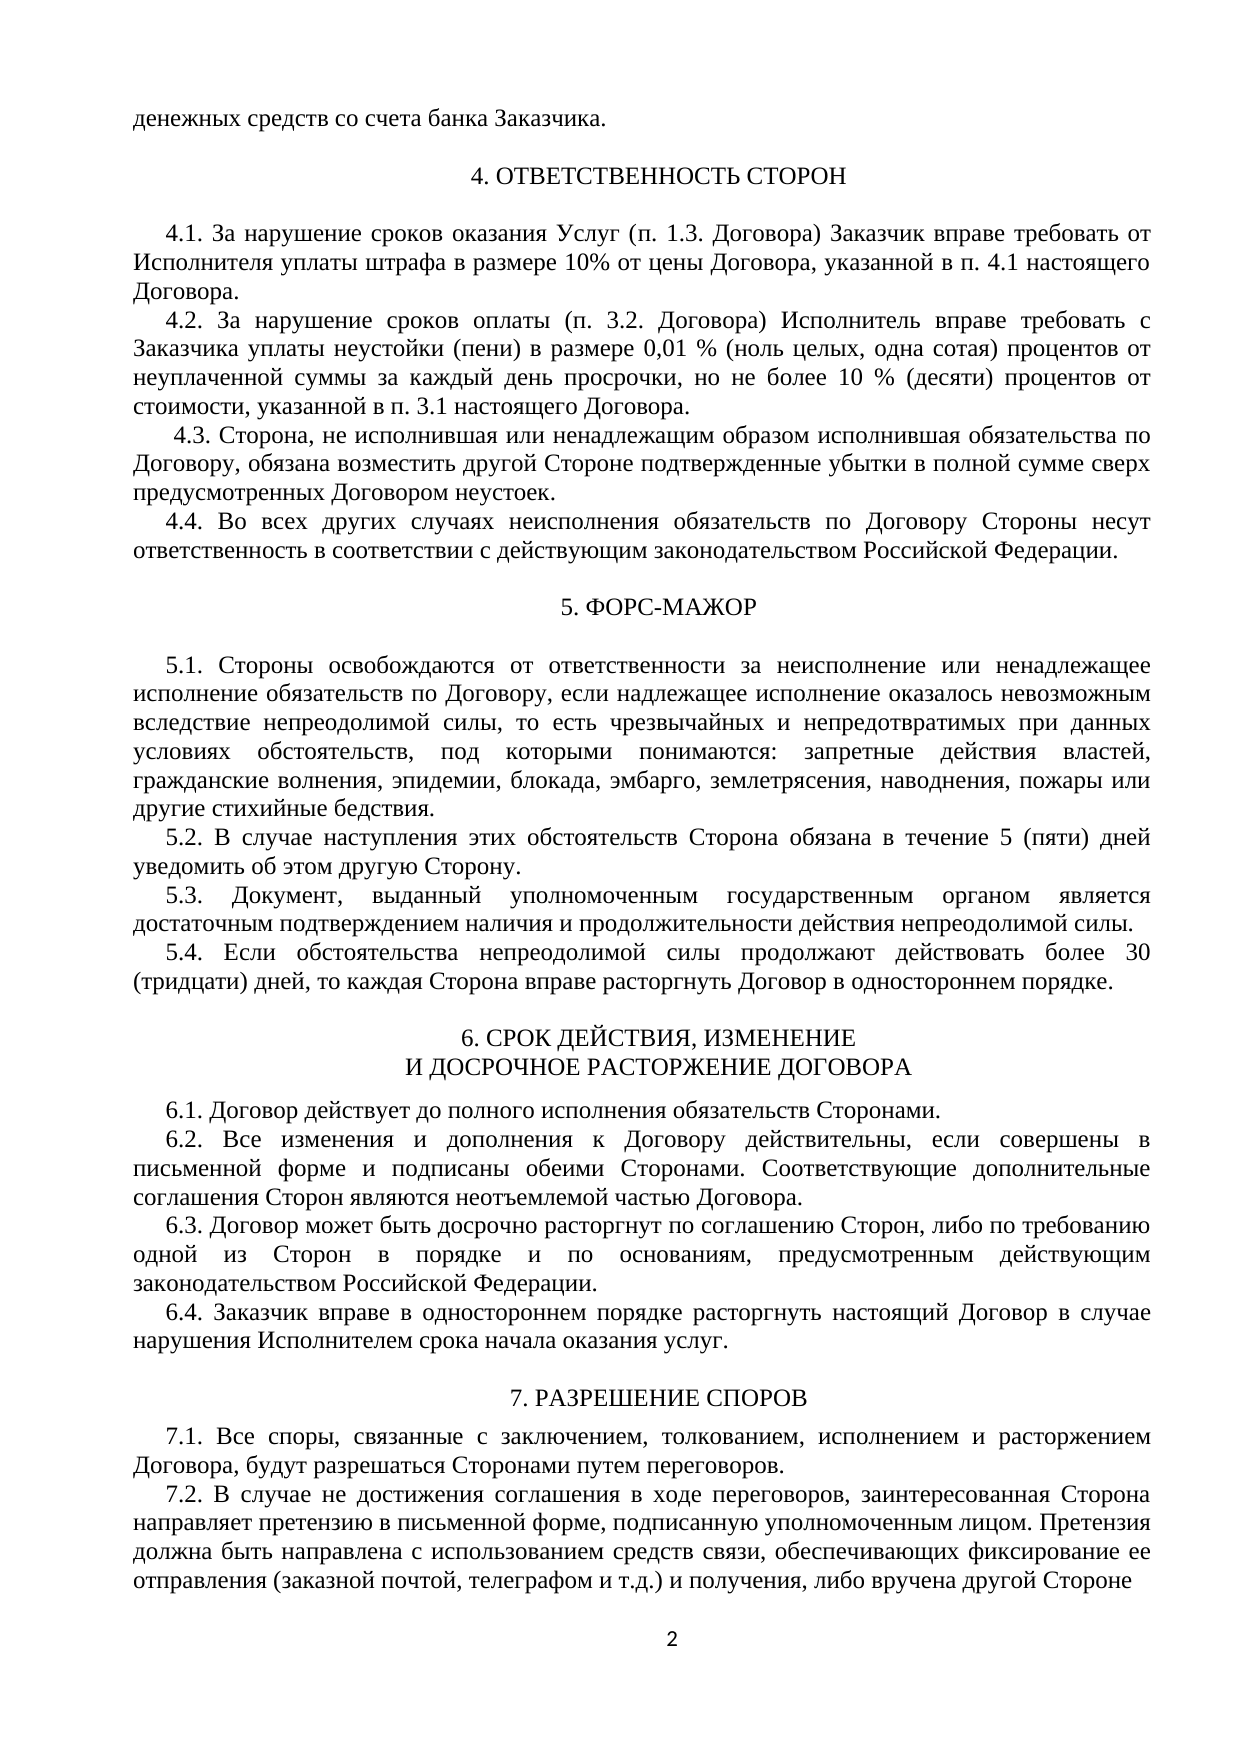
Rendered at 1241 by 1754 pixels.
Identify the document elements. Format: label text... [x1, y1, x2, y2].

text 6.3. Договор может быть досрочно расторгнут по соглашению Сторон, либо по требованию одной из Сторон в порядке и по основаниям, предусмотренным действующим законодательством Российской Федерации. [133, 1210, 1152, 1297]
text 6.4. Заказчик вправе в одностороннем порядке расторгнуть настоящий Договор в случае нарушения Исполнителем срока начала оказания услуг. [133, 1297, 1152, 1354]
text 4.3. Сторона, не исполнившая или ненадлежащим образом исполнившая обязательства по Договору, обязана возместить другой Стороне подтвержденные убытки в полной сумме сверх предусмотренных Договором неустоек. [133, 420, 1152, 506]
text 4.4. Во всех других случаях неисполнения обязательств по Договору Стороны несут ответственность в соответствии с действующим законодательством Российской Федерации. [133, 506, 1152, 563]
text 5.1. Стороны освобождаются от ответственности за неисполнение или ненадлежащее исполнение обязательств по Договору, если надлежащее исполнение оказалось невозможным вследствие непреодолимой силы, то есть чрезвычайных и непредотвратимых при данных условиях обстоятельств, под которыми понимаются: запретные действия властей, гражданские волнения, эпидемии, блокада, эмбарго, землетрясения, наводнения, пожары или другие стихийные бедствия. [133, 650, 1152, 822]
text 5.2. В случае наступления этих обстоятельств Сторона обязана в течение 5 (пяти) дней уведомить об этом другую Сторону. [133, 822, 1152, 880]
text 7. РАЗРЕШЕНИЕ СПОРОВ [133, 1383, 1152, 1412]
text 6. СРОК ДЕЙСТВИЯ, ИЗМЕНЕНИЕ [133, 1023, 1152, 1052]
text 5.3. Документ, выданный уполномоченным государственным органом является достаточным подтверждением наличия и продолжительности действия непреодолимой силы. [133, 880, 1152, 937]
text 7.2. В случае не достижения соглашения в ходе переговоров, заинтересованная Сторона направляет претензию в письменной форме, подписанную уполномоченным лицом. Претензия должна быть направлена с использованием средств связи, обеспечивающих фиксирование ее отправления (заказной почтой, телеграфом и т.д.) и получения, либо вручена другой Стороне [133, 1479, 1152, 1594]
text 4.2. За нарушение сроков оплаты (п. 3.2. Договора) Исполнитель вправе требовать с Заказчика уплаты неустойки (пени) в размере 0,01 % (ноль целых, одна сотая) процентов от неуплаченной суммы за каждый день просрочки, но не более 10 % (десяти) процентов от стоимости, указанной в п. 3.1 настоящего Договора. [133, 305, 1152, 420]
text 6.2. Все изменения и дополнения к Договору действительны, если совершены в письменной форме и подписаны обеими Сторонами. Соответствующие дополнительные соглашения Сторон являются неотъемлемой частью Договора. [133, 1124, 1152, 1210]
text 4. ОТВЕТСТВЕННОСТЬ СТОРОН [133, 161, 1152, 190]
text 6.1. Договор действует до полного исполнения обязательств Сторонами. [133, 1095, 1152, 1124]
text 4.1. За нарушение сроков оказания Услуг (п. 1.3. Договора) Заказчик вправе требовать от Исполнителя уплаты штрафа в размере 10% от цены Договора, указанной в п. 4.1 настоящего Договора. [133, 218, 1152, 305]
text 7.1. Все споры, связанные с заключением, толкованием, исполнением и расторжением Договора, будут разрешаться Сторонами путем переговоров. [133, 1421, 1152, 1479]
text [133, 103, 1152, 132]
text 5. ФОРС-МАЖОР [133, 592, 1152, 621]
text И ДОСРОЧНОЕ РАСТОРЖЕНИЕ ДОГОВОРА [133, 1052, 1152, 1081]
text 5.4. Если обстоятельства непреодолимой силы продолжают действовать более 30 (тридцати) дней, то каждая Сторона вправе расторгнуть Договор в одностороннем порядке. [133, 937, 1152, 995]
